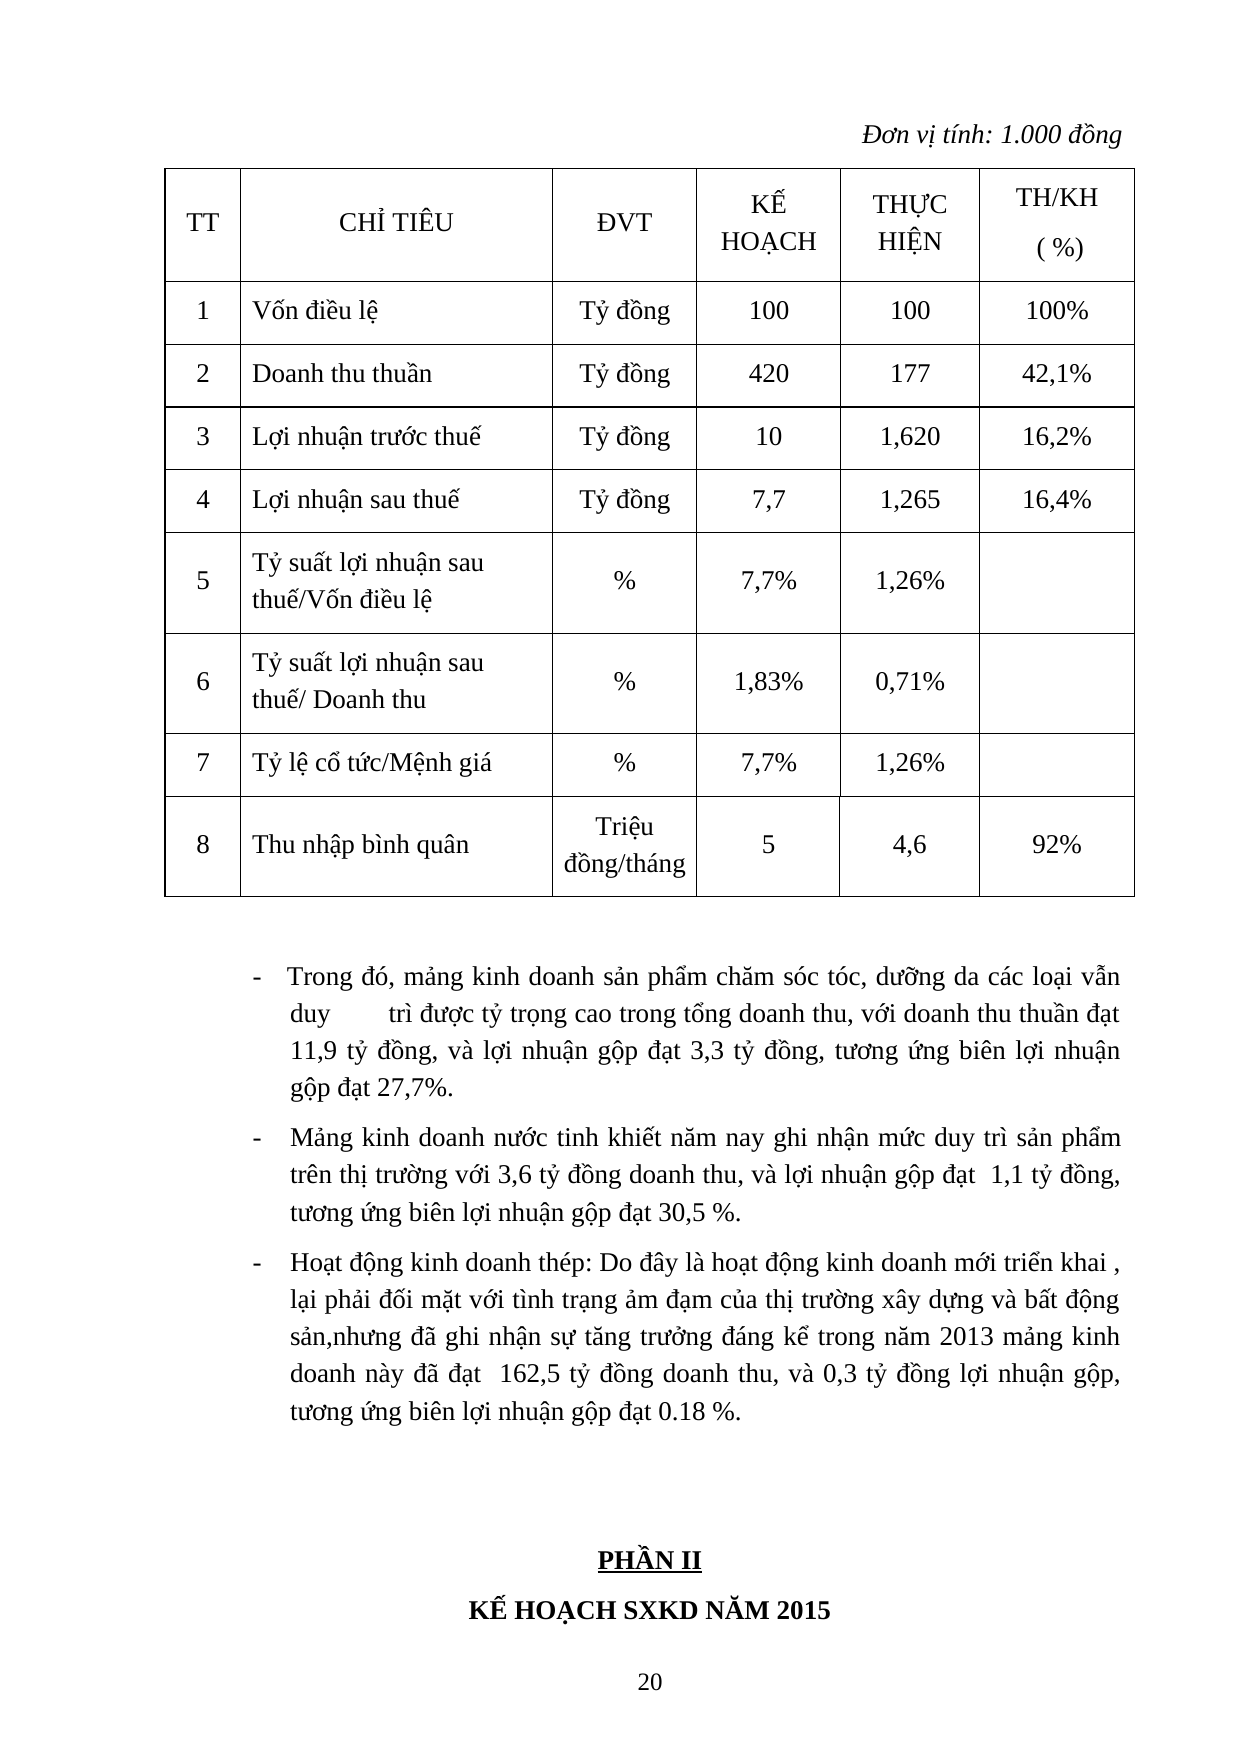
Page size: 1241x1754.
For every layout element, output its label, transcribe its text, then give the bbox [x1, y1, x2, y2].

table_cell Lợi nhuận trước thuế [241, 408, 552, 469]
table_cell 1,265 [841, 470, 979, 532]
table_cell [980, 734, 1134, 796]
table_cell 16,4% [980, 470, 1134, 532]
table_cell Thu nhập bình quân [241, 797, 552, 896]
table_cell Tỷ đồng [553, 470, 696, 532]
table_cell 7,7% [697, 734, 840, 796]
table_cell 7,7% [697, 533, 840, 632]
table_header ĐVT [553, 169, 696, 281]
table_cell 1,26% [841, 734, 979, 796]
table_cell 3 [166, 408, 240, 469]
text PHẦN II [177, 1544, 1122, 1575]
table_cell % [553, 533, 696, 632]
table_header KẾ HOẠCH [697, 169, 840, 281]
table_header TH/KH ( %) [980, 169, 1134, 281]
table_cell 4,6 [840, 797, 979, 896]
table_cell Doanh thu thuần [241, 345, 552, 406]
table_cell % [553, 634, 696, 733]
table_cell 100 [697, 282, 840, 343]
table_cell Tỷ đồng [553, 282, 696, 343]
table_header CHỈ TIÊU [241, 169, 552, 281]
table_cell 5 [697, 797, 839, 896]
table_cell Vốn điều lệ [241, 282, 552, 343]
list Mảng kinh doanh nước tinh khiết năm nay ghi nhận mức duy trì sản phẩm trên thị trường với 3,6 tỷ đồng doanh thu, và lợi nhuận gộp đạt 1,1 tỷ đồng, tương ứng biên lợi nhuận gộp đạt 30,5 %. [252, 1121, 1122, 1227]
text Đơn vị tính: 1.000 đồng [177, 118, 1122, 149]
table_cell Lợi nhuận sau thuế [241, 470, 552, 532]
table_cell Triệu đồng/tháng [553, 797, 696, 896]
table_cell 420 [697, 345, 840, 406]
table_cell Tỷ suất lợi nhuận sau thuế/Vốn điều lệ [241, 533, 552, 632]
table_cell 1 [166, 282, 240, 343]
table_cell Tỷ đồng [553, 345, 696, 406]
table_cell 1,83% [697, 634, 840, 733]
table_cell 4 [166, 470, 240, 532]
table_cell [980, 533, 1134, 632]
table_cell 42,1% [980, 345, 1134, 406]
table_cell 92% [980, 797, 1134, 896]
table_cell 0,71% [841, 634, 979, 733]
table_cell 8 [166, 797, 240, 896]
table_cell 5 [166, 533, 240, 632]
table_cell 1,620 [841, 408, 979, 469]
table_cell 100 [841, 282, 979, 343]
table_cell 7 [166, 734, 240, 796]
table_cell [980, 634, 1134, 733]
table_cell 16,2% [980, 408, 1134, 469]
text KẾ HOẠCH SXKD NĂM 2015 [177, 1594, 1122, 1625]
table_cell 7,7 [697, 470, 840, 532]
table_cell 177 [841, 345, 979, 406]
table_cell Tỷ lệ cổ tức/Mệnh giá [241, 734, 552, 796]
table_cell 6 [166, 634, 240, 733]
table_cell 1,26% [841, 533, 979, 632]
table_cell 10 [697, 408, 840, 469]
table_cell 100% [980, 282, 1134, 343]
table_header THỰC HIỆN [841, 169, 979, 281]
table_cell 2 [166, 345, 240, 406]
table_cell Tỷ đồng [553, 408, 696, 469]
text - Trong đó, mảng kinh doanh sản phẩm chăm sóc tóc, dưỡng da các loại vẫn duy trì được tỷ trọng cao trong tổng doanh thu, với doanh thu thuần đạt 11,9 tỷ đồng, và lợi nhuận gộp đạt 3,3 tỷ đồng, tương ứng biên lợi nhuận gộp đạt 27,7%. [252, 959, 1122, 1103]
table_header TT [166, 169, 240, 281]
table_cell Tỷ suất lợi nhuận sau thuế/ Doanh thu [241, 634, 552, 733]
list Hoạt động kinh doanh thép: Do đây là hoạt động kinh doanh mới triển khai , lại phải đối mặt với tình trạng ảm đạm của thị trường xây dựng và bất động sản,nhưng đã ghi nhận sự tăng trưởng đáng kể trong năm 2013 mảng kinh doanh này đã đạt 162,5 tỷ đồng doanh thu, và 0,3 tỷ đồng lợi nhuận gộp, tương ứng biên lợi nhuận gộp đạt 0.18 %. [252, 1246, 1122, 1426]
table_cell % [553, 734, 696, 796]
